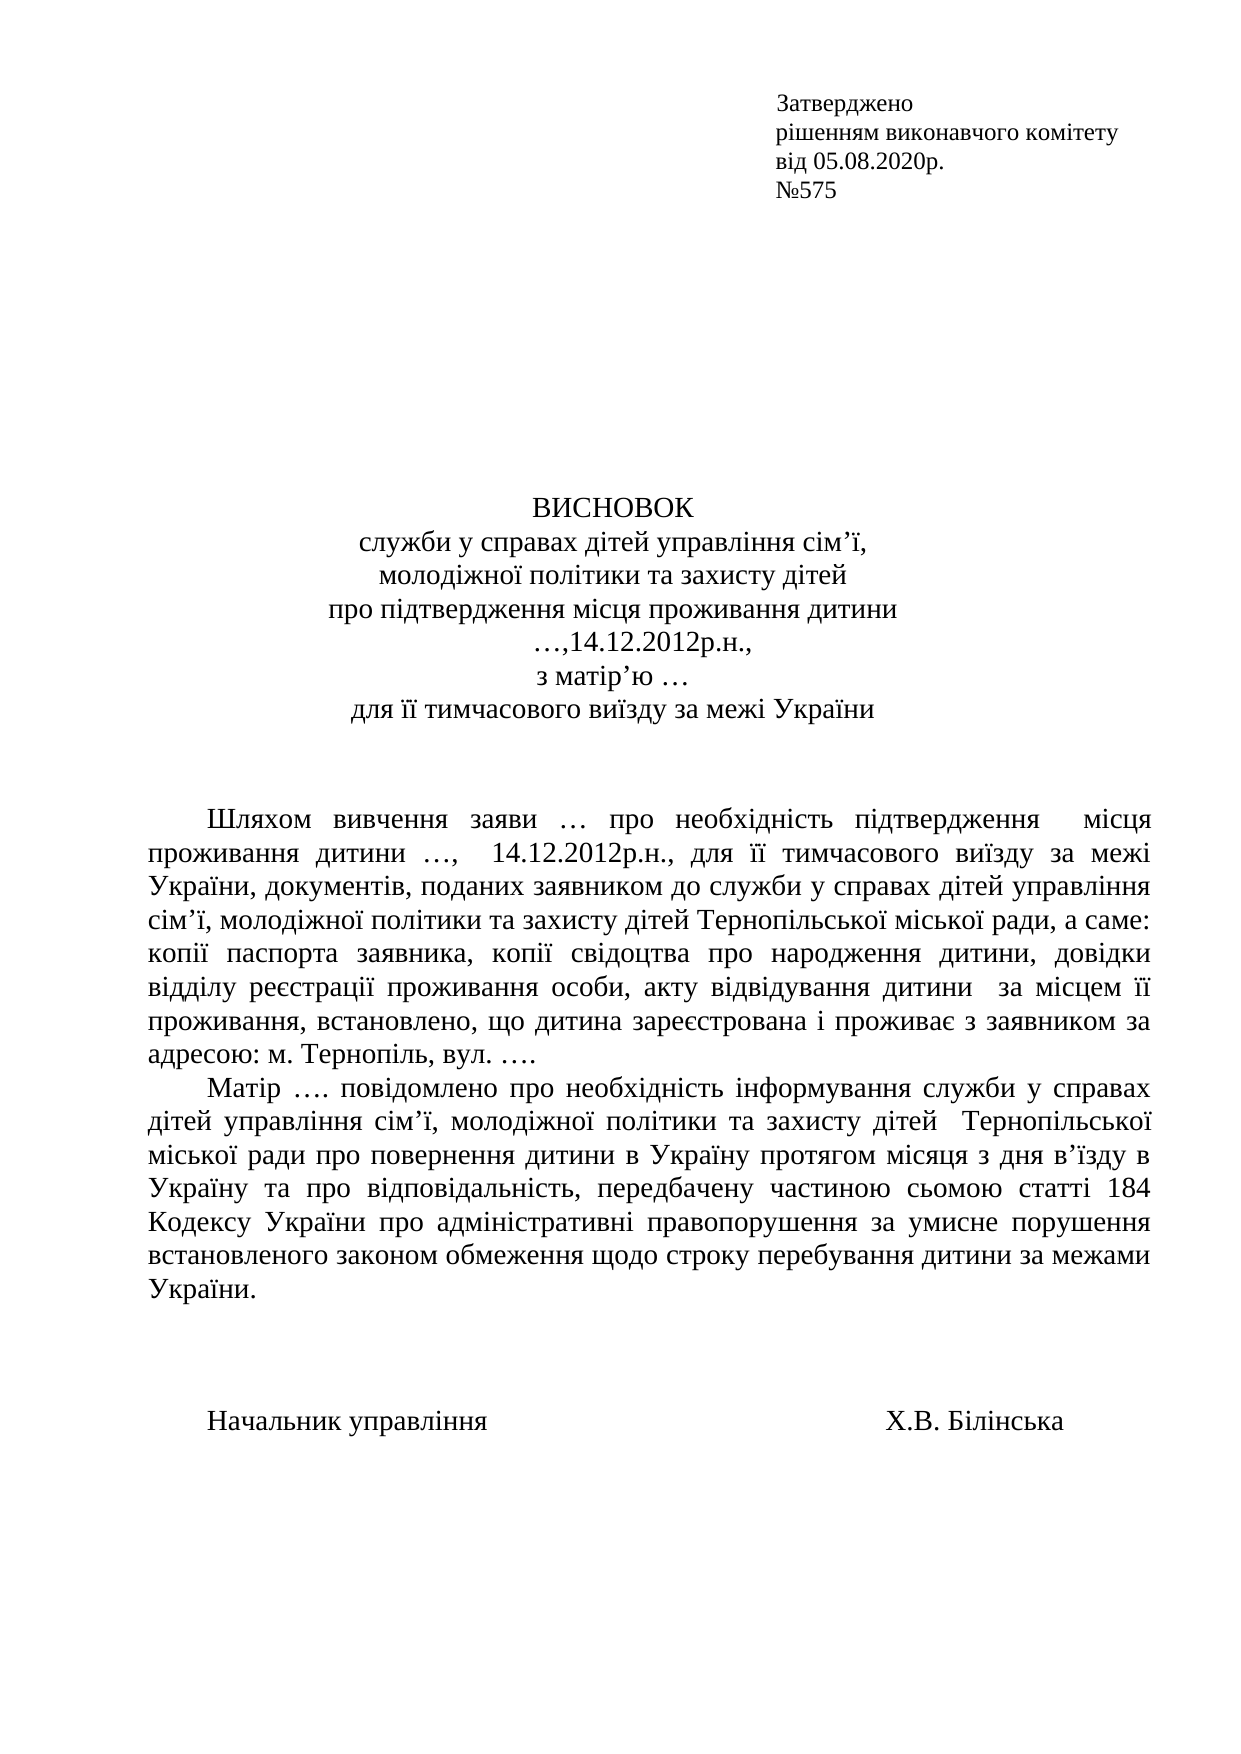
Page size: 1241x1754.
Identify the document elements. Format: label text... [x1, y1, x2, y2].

text з матір’ю … [148, 658, 1078, 691]
text …,14.12.2012р.н., [148, 624, 1078, 658]
text від 05.08.2020р. [148, 146, 1152, 175]
text рішенням виконавчого комітету [148, 117, 1152, 146]
text молодіжної політики та захисту дітей про підтвердження місця проживання дитини [148, 557, 1078, 624]
text для її тимчасового виїзду за межі України [148, 691, 1078, 725]
text Шляхом вивчення заяви … про необхідність підтвердження місця проживання дитини …, 14.12.2012р.н., для її тимчасового виїзду за межі України, документів, поданих заявником до служби у справах дітей управління сім’ї, молодіжної політики та захисту дітей Тернопільської міської ради, а саме: копії паспорта заявника, копії свідоцтва про народження дитини, довідки відділу реєстрації проживання особи, акту відвідування дитини за місцем її проживання, встановлено, що дитина зареєстрована і проживає з заявником за адресою: м. Тернопіль, вул. …. [148, 801, 1152, 1070]
text ВИСНОВОК [148, 490, 1078, 524]
text Начальник управління Х.В. Білінська [148, 1403, 1152, 1437]
text Матір …. повідомлено про необхідність інформування служби у справах дітей управління сім’ї, молодіжної політики та захисту дітей Тернопільської міської ради про повернення дитини в Україну протягом місяця з дня в’їзду в Україну та про відповідальність, передбачену частиною сьомою статті 184 Кодексу України про адміністративні правопорушення за умисне порушення встановленого законом обмеження щодо строку перебування дитини за межами України. [148, 1070, 1152, 1304]
text Затверджено [664, 88, 1152, 117]
text служби у справах дітей управління сім’ї, [148, 524, 1078, 557]
text №575 [148, 175, 1152, 203]
